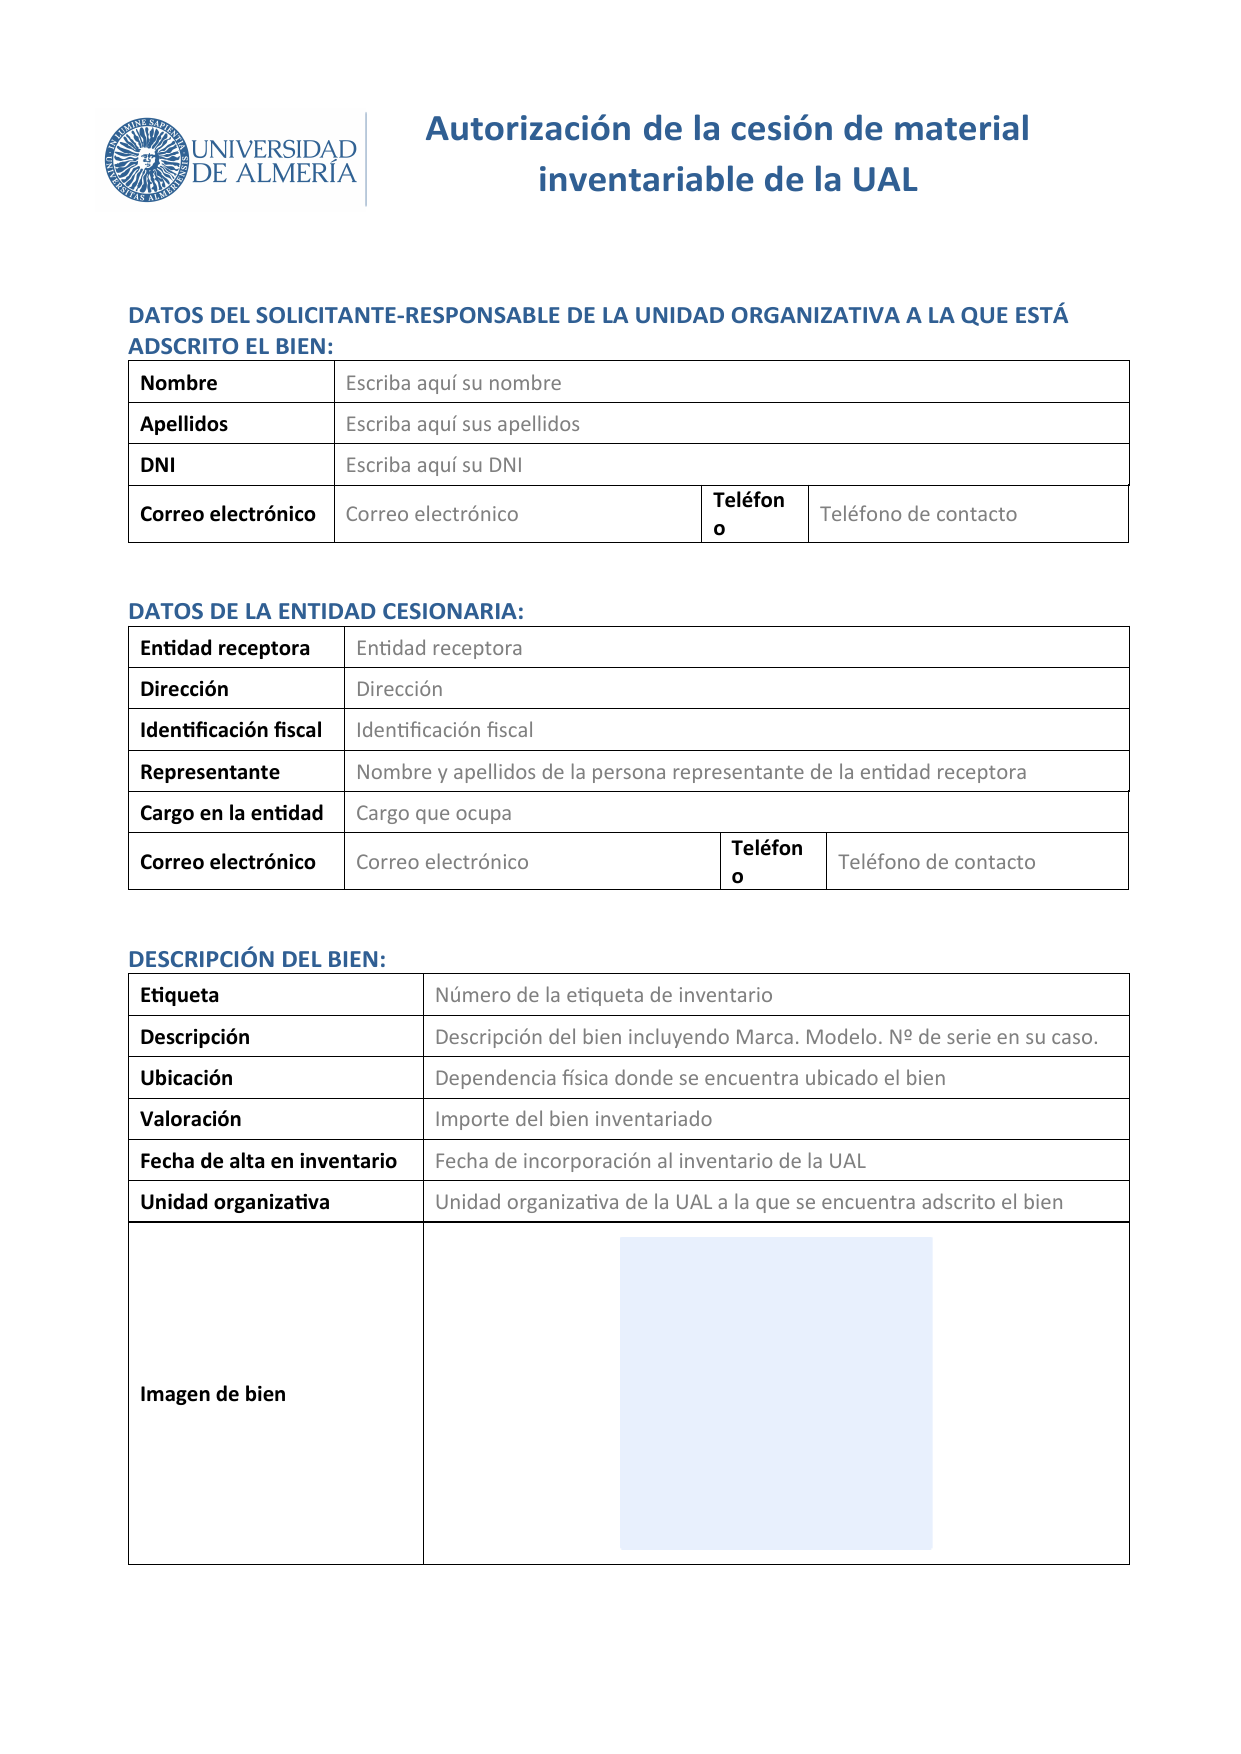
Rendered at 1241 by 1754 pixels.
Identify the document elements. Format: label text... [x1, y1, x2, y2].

table_cell Unidad organizativa [129, 1181, 423, 1221]
picture [620, 1237, 933, 1550]
text DATOS DEL SOLICITANTE-RESPONSABLE DE LA UNIDAD ORGANIZATIVA A LA QUE ESTÁ ADSCRITO EL BIEN: [128, 299, 1090, 360]
table_cell Ubicación [129, 1057, 423, 1097]
table_cell Descripción [129, 1016, 423, 1056]
picture [95, 108, 367, 212]
table_cell DNI [129, 444, 334, 484]
text DESCRIPCIÓN DEL BIEN: [128, 943, 1090, 973]
table_cell Apellidos [129, 403, 334, 443]
table_cell Identificación fiscal [129, 709, 344, 749]
table_cell Teléfono [702, 486, 808, 542]
table_header Etiqueta [129, 974, 423, 1015]
table_cell Imagen de bien [129, 1223, 423, 1564]
table_cell Teléfono [721, 833, 826, 889]
table_cell Correo electrónico [129, 486, 334, 542]
table_header Entidad receptora [129, 627, 344, 667]
table_cell Fecha de alta en inventario [129, 1140, 423, 1180]
table_cell Dirección [129, 668, 344, 708]
table_cell Correo electrónico [129, 833, 344, 889]
table_cell Representante [129, 751, 344, 791]
text DATOS DE LA ENTIDAD CESIONARIA: [128, 595, 1090, 626]
table_header Nombre [129, 361, 334, 402]
table_cell Cargo en la entidad [129, 792, 344, 832]
table_cell Valoración [129, 1099, 423, 1139]
